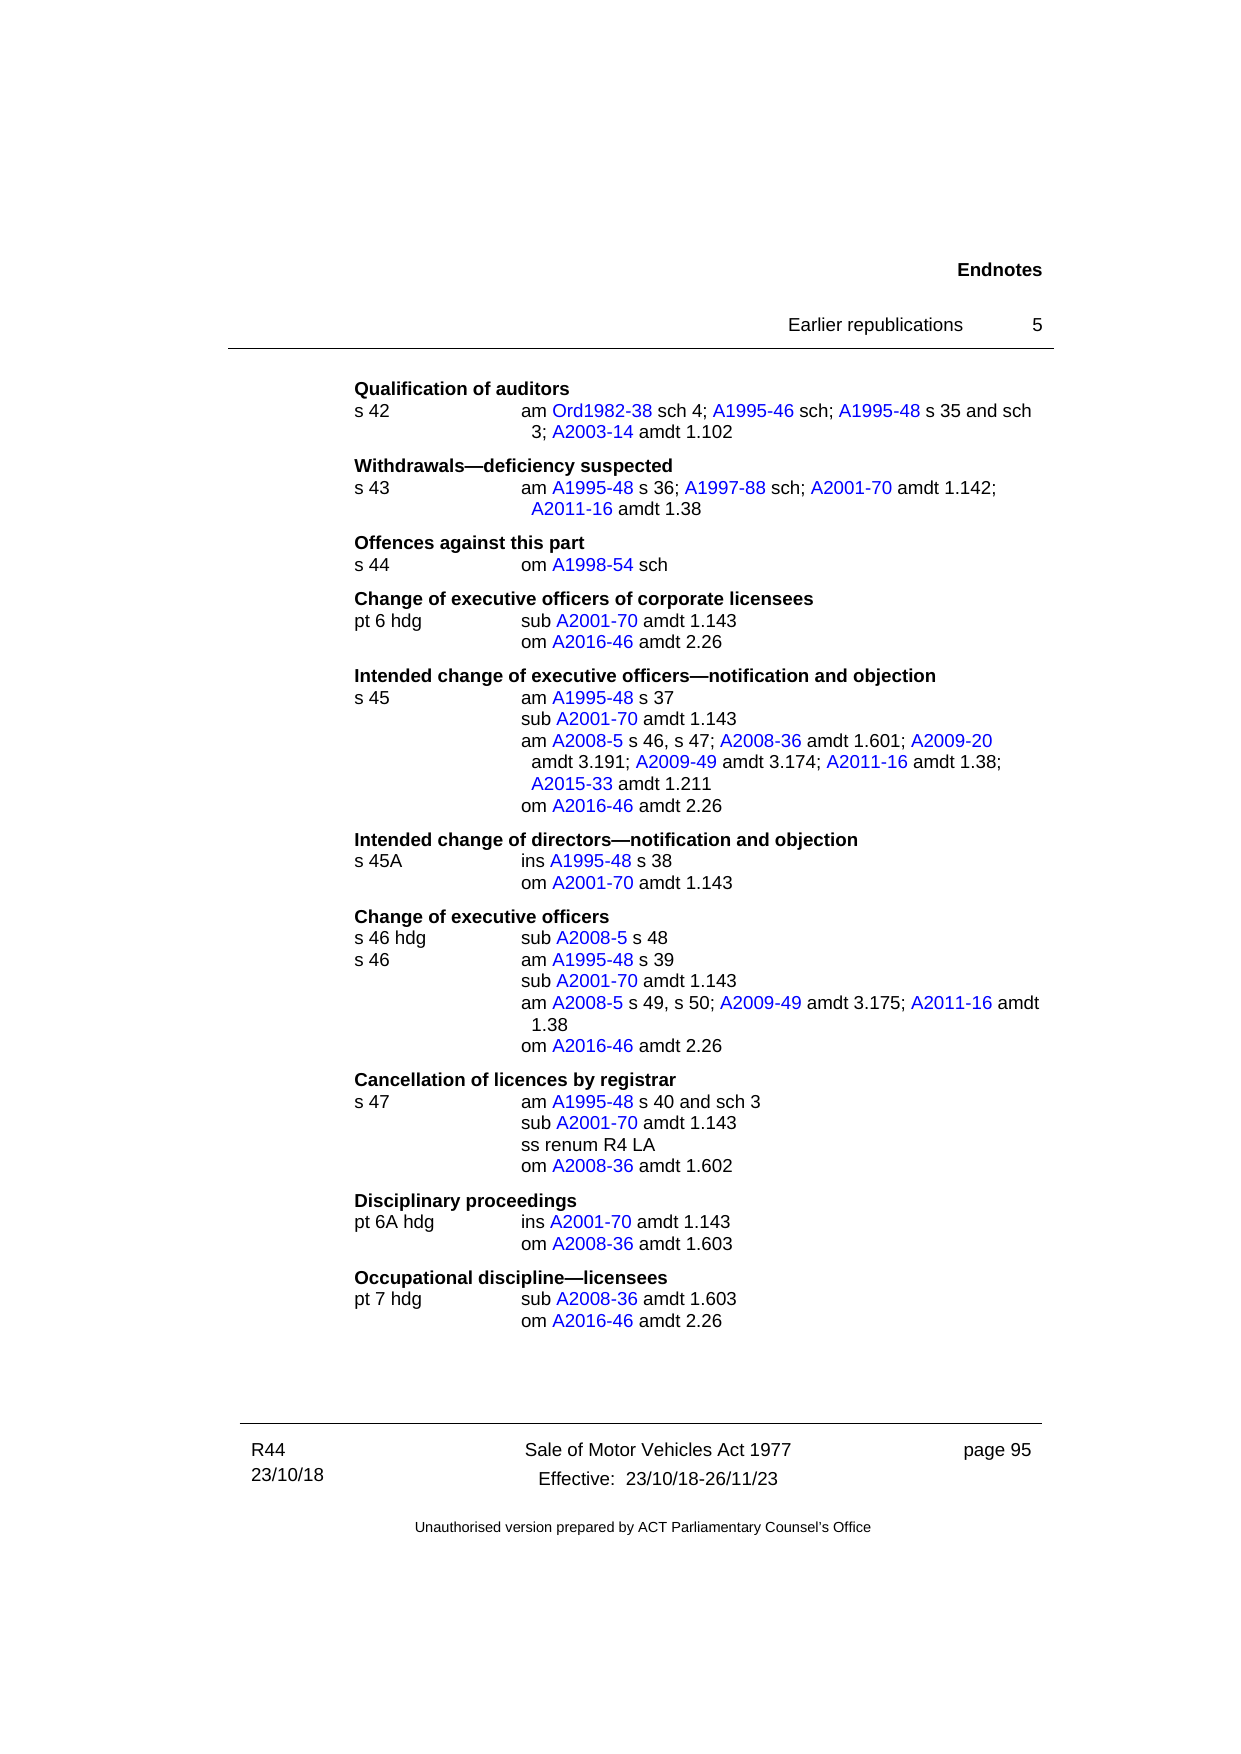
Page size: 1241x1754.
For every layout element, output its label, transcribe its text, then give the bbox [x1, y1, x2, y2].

text om A2016-46 amdt 2.26 [354, 631, 1042, 652]
text am A2008-5 s 49, s 50; A2009-49 amdt 3.175; A2011-16 amdt 1.38 [354, 992, 1042, 1035]
text ss renum R4 LA [354, 1134, 1042, 1155]
text s 43 am A1995-48 s 36; A1997-88 sch; A2001-70 amdt 1.142; A2011-16 amdt 1.38 [354, 477, 1042, 520]
text om A2016-46 amdt 2.26 [354, 794, 1042, 816]
text s 46 hdg sub A2008-5 s 48 [354, 927, 1042, 949]
text pt 7 hdg sub A2008-36 amdt 1.603 [354, 1288, 1042, 1310]
text s 46 am A1995-48 s 39 [354, 949, 1042, 970]
text s 45 am A1995-48 s 37 [354, 687, 1042, 708]
text Intended change of directors—notification and objection [354, 828, 1042, 850]
text s 45A ins A1995-48 s 38 [354, 850, 1042, 872]
text sub A2001-70 amdt 1.143 [354, 970, 1042, 992]
text Intended change of executive officers—notification and objection [354, 665, 1042, 687]
text om A2008-36 amdt 1.603 [354, 1232, 1042, 1254]
text om A2016-46 amdt 2.26 [354, 1035, 1042, 1057]
text om A2016-46 amdt 2.26 [354, 1310, 1042, 1331]
text am A2008-5 s 46, s 47; A2008-36 amdt 1.601; A2009-20 amdt 3.191; A2009-49 amdt 3.174; A2011-16 amdt 1.38; A2015-33 amdt 1.211 [354, 730, 1042, 794]
text sub A2001-70 amdt 1.143 [354, 1112, 1042, 1134]
text s 47 am A1995-48 s 40 and sch 3 [354, 1091, 1042, 1112]
text Qualification of auditors [354, 378, 1042, 399]
text s 44 om A1998-54 sch [354, 554, 1042, 575]
text Offences against this part [354, 532, 1042, 554]
text Occupational discipline—licensees [354, 1267, 1042, 1288]
text Change of executive officers of corporate licensees [354, 588, 1042, 609]
text pt 6A hdg ins A2001-70 amdt 1.143 [354, 1211, 1042, 1232]
text pt 6 hdg sub A2001-70 amdt 1.143 [354, 609, 1042, 631]
text s 42 am Ord1982-38 sch 4; A1995-46 sch; A1995-48 s 35 and sch 3; A2003-14 amdt 1.102 [354, 399, 1042, 442]
text Change of executive officers [354, 906, 1042, 927]
text om A2001-70 amdt 1.143 [354, 872, 1042, 893]
text sub A2001-70 amdt 1.143 [354, 708, 1042, 730]
text Cancellation of licences by registrar [354, 1069, 1042, 1091]
text om A2008-36 amdt 1.602 [354, 1155, 1042, 1177]
text Disciplinary proceedings [354, 1189, 1042, 1211]
text Withdrawals—deficiency suspected [354, 455, 1042, 477]
